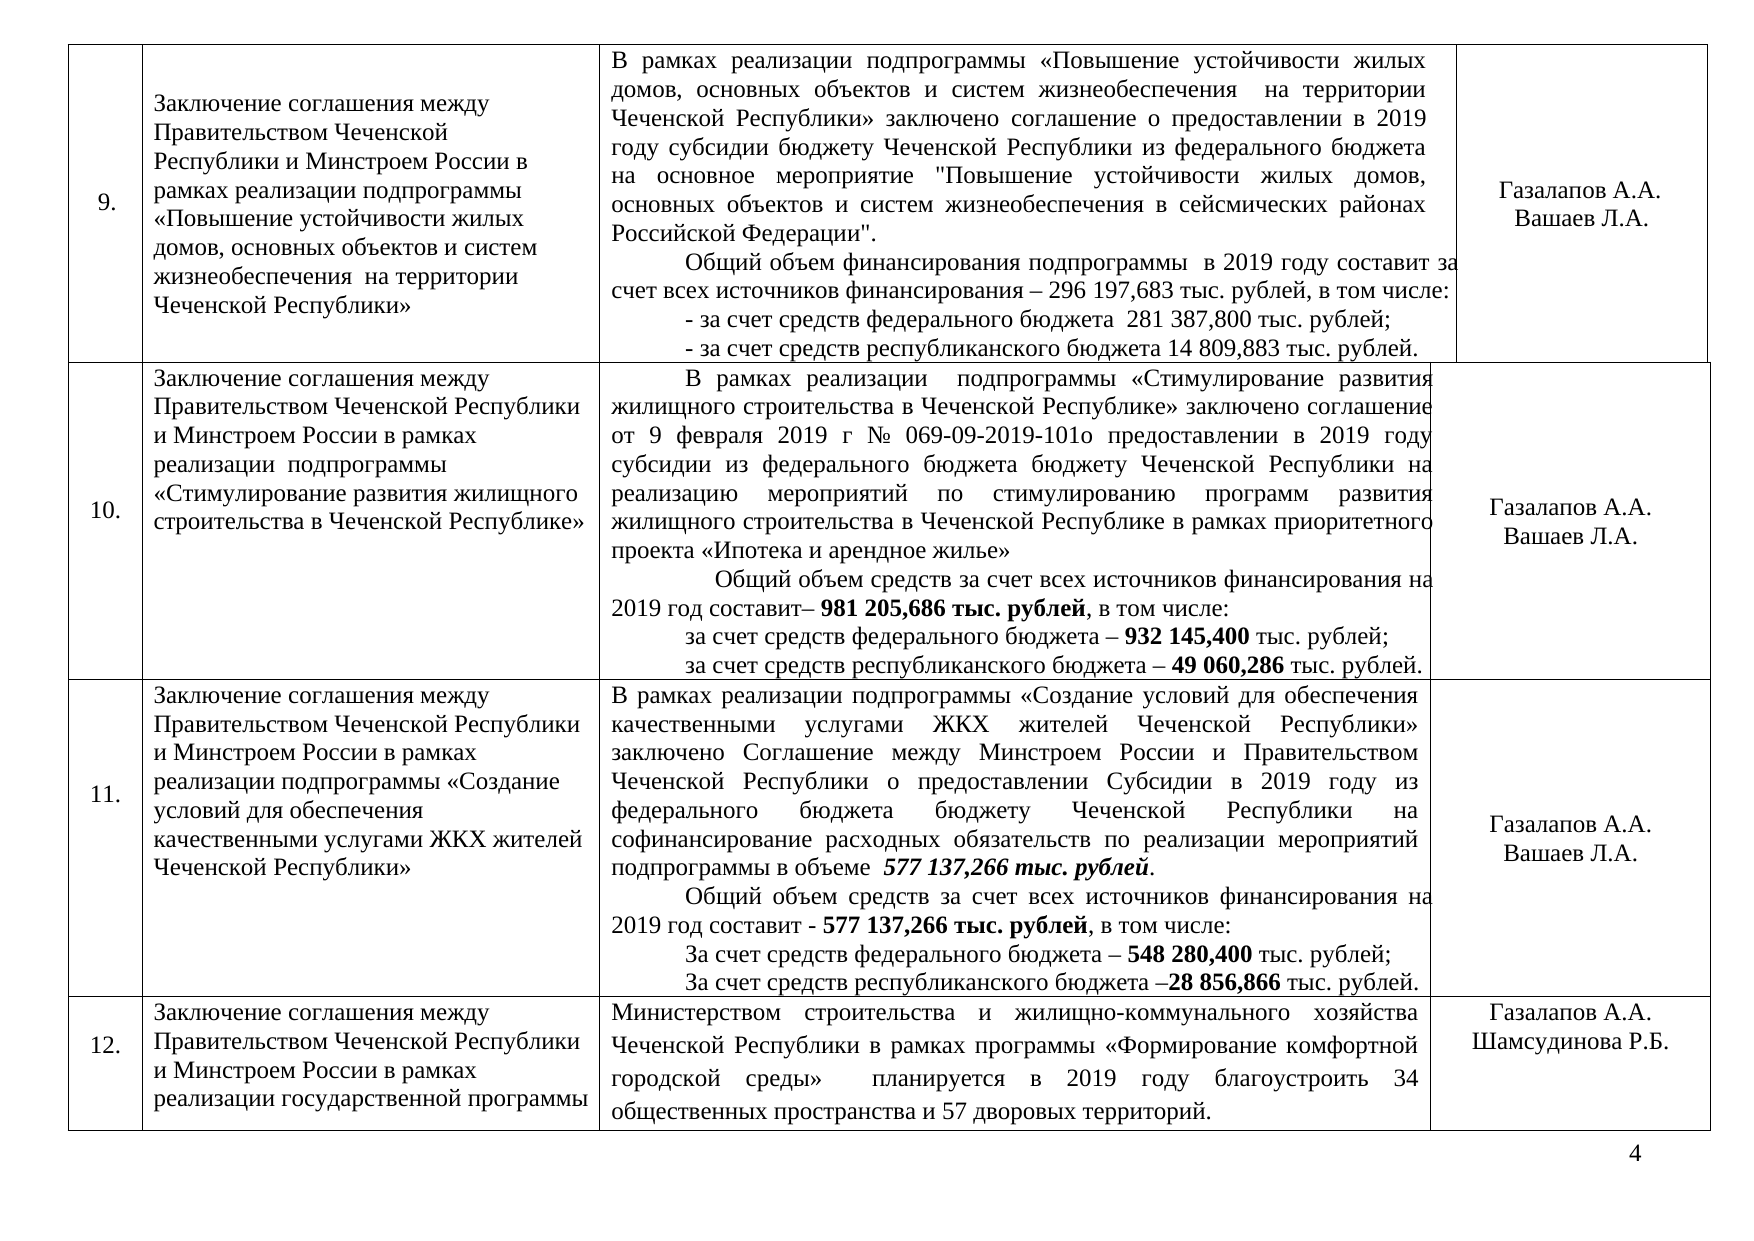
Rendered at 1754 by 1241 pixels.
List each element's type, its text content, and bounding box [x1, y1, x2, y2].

table_cell 9. [69, 45, 142, 362]
table_cell В рамках реализации подпрограммы «Создание условий для обеспечения качественными услугами ЖКХ жителей Чеченской Республики» заключено Соглашение между Минстроем России и Правительством Чеченской Республики о предоставлении Субсидии в 2019 году из федерального бюджета бюджету Чеченской Республики на софинансирование расходных обязательств по реализации мероприятий подпрограммы в объеме 577 137,266 тыс. рублей. Общий объем средств за счет всех источников финансирования на 2019 год составит - 577 137,266 тыс. рублей, в том числе: За счет средств федерального бюджета – 548 280,400 тыс. рублей; За счет средств республиканского бюджета –28 856,866 тыс. рублей. [600, 680, 1430, 996]
table_cell 11. [69, 680, 142, 996]
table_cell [143, 997, 599, 1130]
table_cell Газалапов А.А. Вашаев Л.А. [1431, 680, 1710, 996]
table_cell Заключение соглашения между Правительством Чеченской Республики и Минстроем России в рамках реализации подпрограммы «Создание условий для обеспечения качественными услугами ЖКХ жителей Чеченской Республики» [143, 680, 599, 996]
table_cell В рамках реализации подпрограммы «Повышение устойчивости жилых домов, основных объектов и систем жизнеобеспечения на территории Чеченской Республики» заключено соглашение о предоставлении в 2019 году субсидии бюджету Чеченской Республики из федерального бюджета на основное мероприятие "Повышение устойчивости жилых домов, основных объектов и систем жизнеобеспечения в сейсмических районах Российской Федерации". Общий объем финансирования подпрограммы в 2019 году составит за счет всех источников финансирования – 296 197,683 тыс. рублей, в том числе: - за счет средств федерального бюджета 281 387,800 тыс. рублей; - за счет средств республиканского бюджета 14 809,883 тыс. рублей. [600, 45, 1456, 362]
table_cell Газалапов А.А. Вашаев Л.А. [1431, 363, 1710, 679]
table_cell Газалапов А.А. Вашаев Л.А. [1457, 45, 1707, 362]
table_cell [1431, 997, 1710, 1130]
table_cell Заключение соглашения между Правительством Чеченской Республики и Минстроем России в рамках реализации подпрограммы «Повышение устойчивости жилых домов, основных объектов и систем жизнеобеспечения на территории Чеченской Республики» [143, 45, 599, 362]
table_cell Заключение соглашения между Правительством Чеченской Республики и Минстроем России в рамках реализации подпрограммы «Стимулирование развития жилищного строительства в Чеченской Республике» [143, 363, 599, 679]
table_cell 10. [69, 363, 142, 679]
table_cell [600, 997, 1430, 1130]
table_cell 12. [69, 997, 142, 1130]
table_cell В рамках реализации подпрограммы «Стимулирование развития жилищного строительства в Чеченской Республике» заключено соглашение от 9 февраля 2019 г № 069-09-2019-101о предоставлении в 2019 году субсидии из федерального бюджета бюджету Чеченской Республики на реализацию мероприятий по стимулированию программ развития жилищного строительства в Чеченской Республике в рамках приоритетного проекта «Ипотека и арендное жилье» Общий объем средств за счет всех источников финансирования на 2019 год составит– 981 205,686 тыс. рублей, в том числе: за счет средств федерального бюджета – 932 145,400 тыс. рублей; за счет средств республиканского бюджета – 49 060,286 тыс. рублей. [600, 363, 1430, 679]
